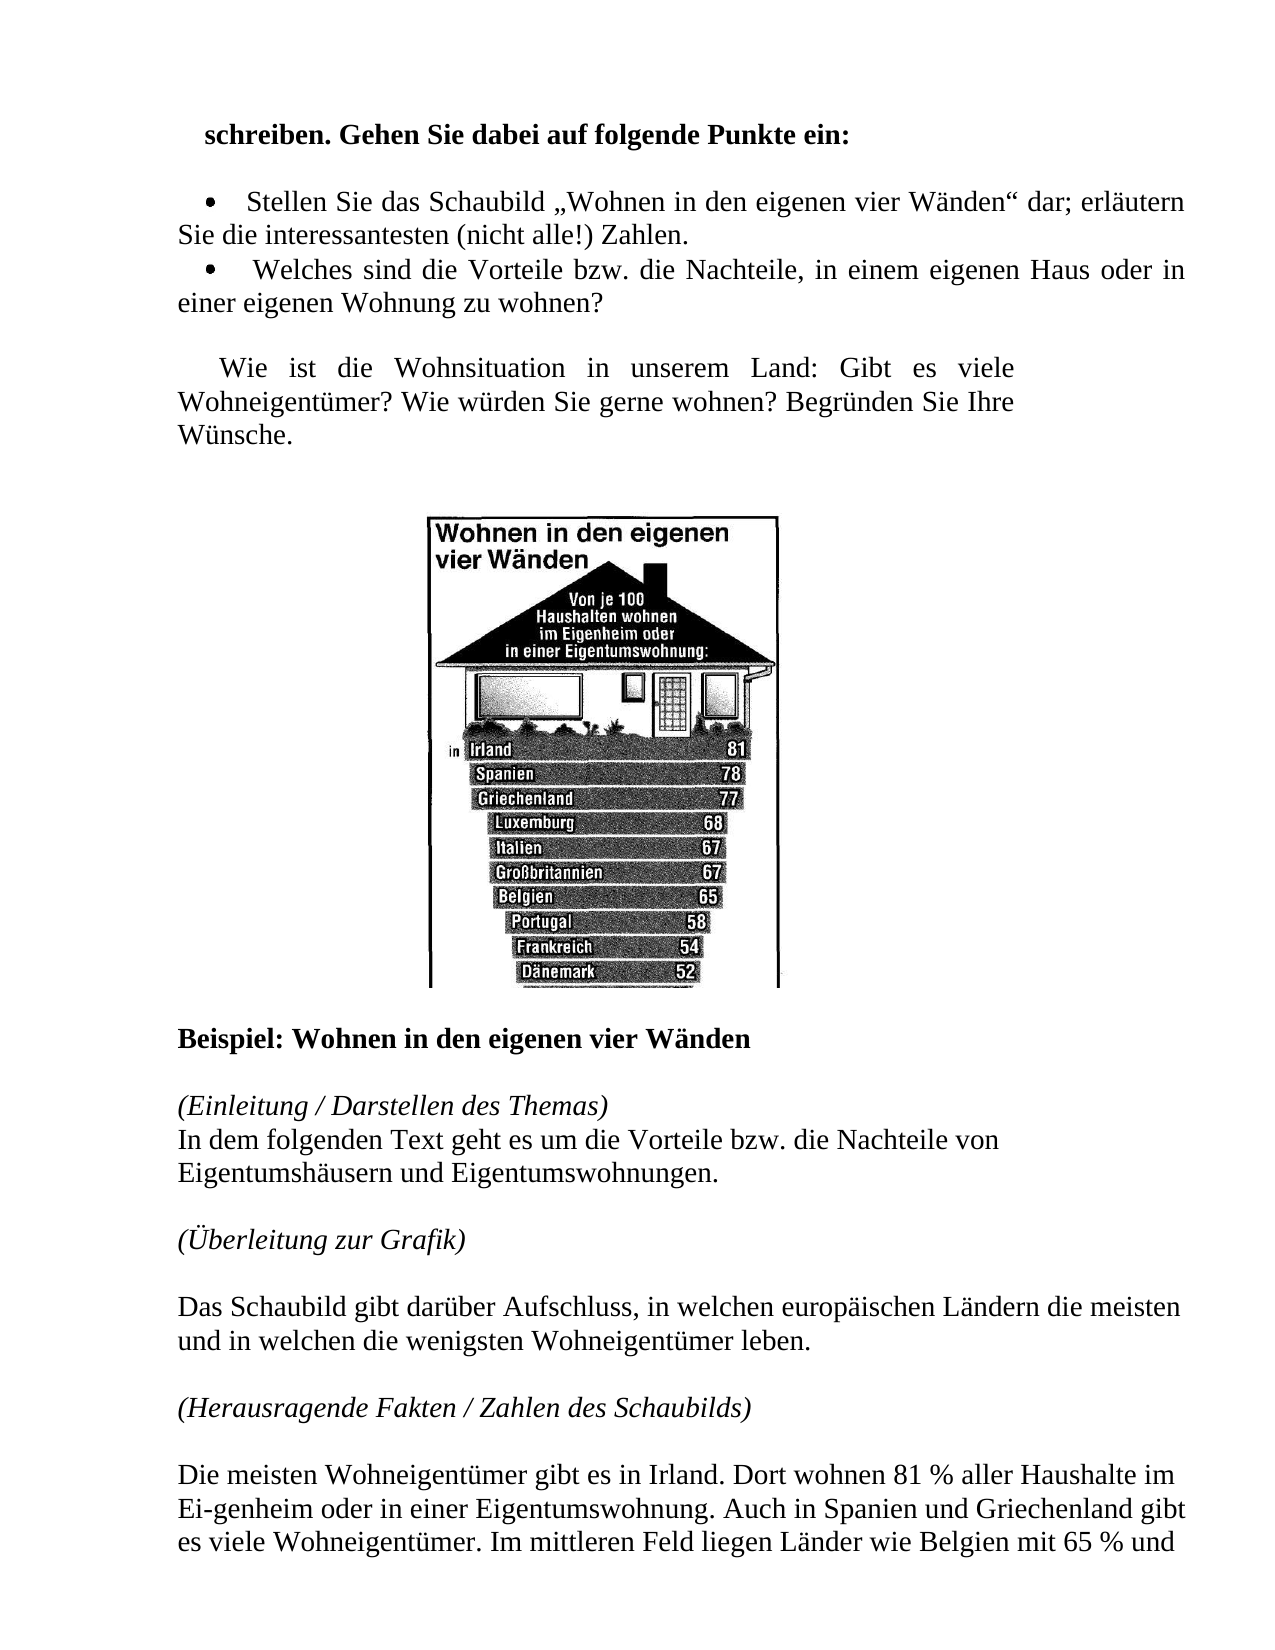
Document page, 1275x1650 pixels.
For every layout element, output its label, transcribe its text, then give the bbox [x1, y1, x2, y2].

text Das Schaubild gibt darüber Aufschluss, in welchen europäischen Ländern die meisten und in welchen die wenigsten Wohneigentümer leben. [177, 1256, 1186, 1357]
picture [414, 512, 792, 988]
text Wie ist die Wohnsituation in unserem Land: Gibt es viele Wohneigentümer? Wie würden Sie gerne wohnen? Begründen Sie Ihre Wünsche. [177, 350, 1016, 451]
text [204, 118, 1186, 151]
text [177, 1424, 1186, 1558]
text Beispiel: Wohnen in den eigenen vier Wänden [177, 1021, 1186, 1055]
text In dem folgenden Text geht es um die Vorteile bzw. die Nachteile von Eigentumshäusern und Eigentumswohnungen. [177, 1122, 1186, 1189]
text (Herausragende Fakten / Zahlen des Schaubilds) [177, 1390, 1186, 1424]
text (Überleitung zur Grafik) [177, 1189, 1186, 1256]
text Stellen Sie das Schaubild „Wohnen in den eigenen vier Wänden“ dar; erläutern Sie die interessantesten (nicht alle!) Zahlen. [177, 186, 1186, 250]
text Welches sind die Vorteile bzw. die Nachteile, in einem eigenen Haus oder in einer eigenen Wohnung zu wohnen? [177, 254, 1186, 318]
text (Einleitung / Darstellen des Themas) [177, 1055, 1186, 1122]
